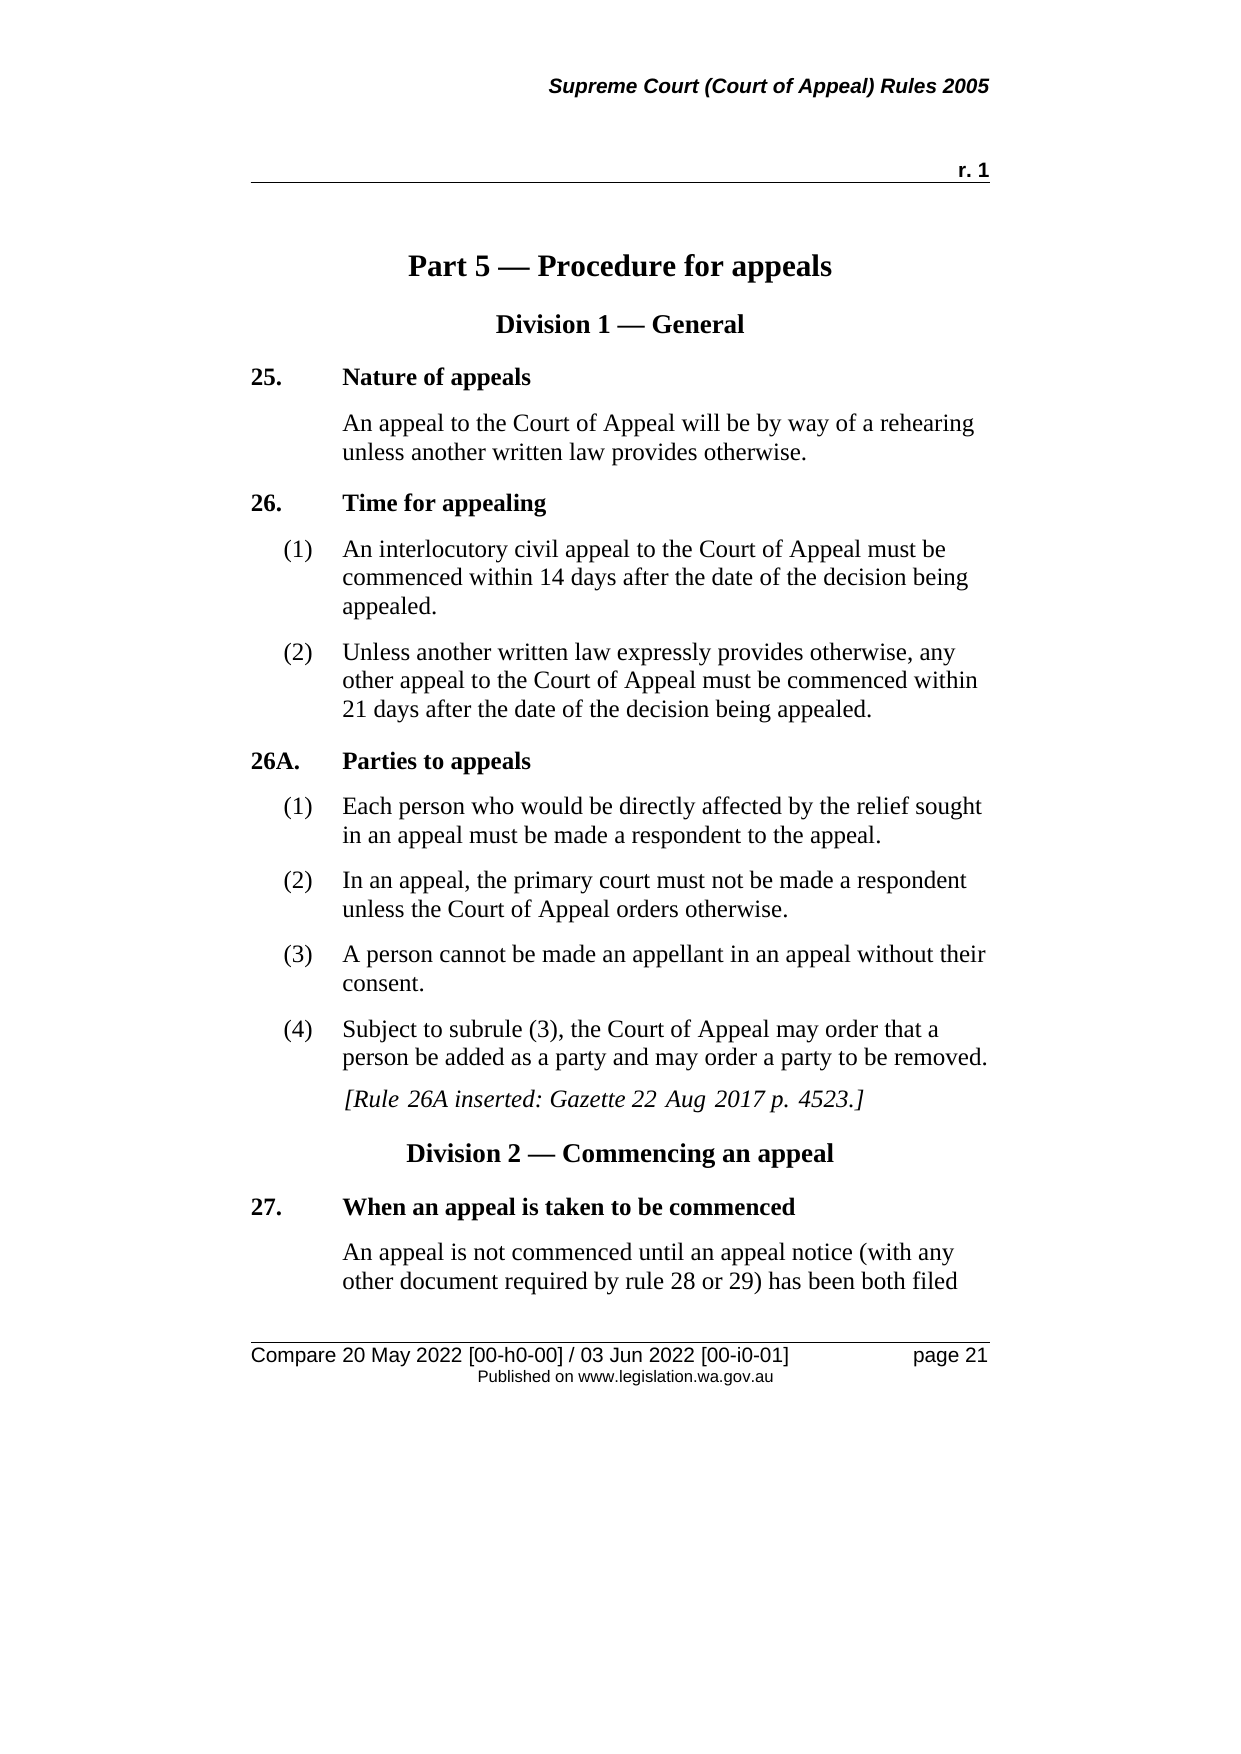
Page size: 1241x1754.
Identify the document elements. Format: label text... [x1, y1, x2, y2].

text (1) An interlocutory civil appeal to the Court of Appeal must be commenced within 14 days after the date of the decision being appealed. [251, 534, 990, 620]
text [Rule 26A inserted: Gazette 22 Aug 2017 p. 4523.] [251, 1084, 990, 1112]
subtitle 25. Nature of appeals [251, 362, 990, 391]
text (3) A person cannot be made an appellant in an appeal without their consent. [251, 939, 990, 997]
subtitle Division 2 — Commencing an appeal [251, 1137, 990, 1169]
text (2) In an appeal, the primary court must not be made a respondent unless the Court of Appeal orders otherwise. [251, 865, 990, 923]
subtitle Division 1 — General [251, 308, 990, 339]
subtitle 27. When an appeal is taken to be commenced [251, 1192, 990, 1220]
subtitle Part 5 — Procedure for appeals [251, 247, 990, 283]
text (2) Unless another written law expressly provides otherwise, any other appeal to the Court of Appeal must be commenced within 21 days after the date of the decision being appealed. [251, 637, 990, 723]
subtitle 26. Time for appealing [251, 488, 990, 517]
text (4) Subject to subrule (3), the Court of Appeal may order that a person be added as a party and may order a party to be removed. [251, 1014, 990, 1071]
text (1) Each person who would be directly affected by the relief sought in an appeal must be made a respondent to the appeal. [251, 791, 990, 849]
text An appeal to the Court of Appeal will be by way of a rehearing unless another written law provides otherwise. [251, 408, 990, 465]
subtitle 26A. Parties to appeals [251, 746, 990, 774]
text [251, 1237, 990, 1294]
